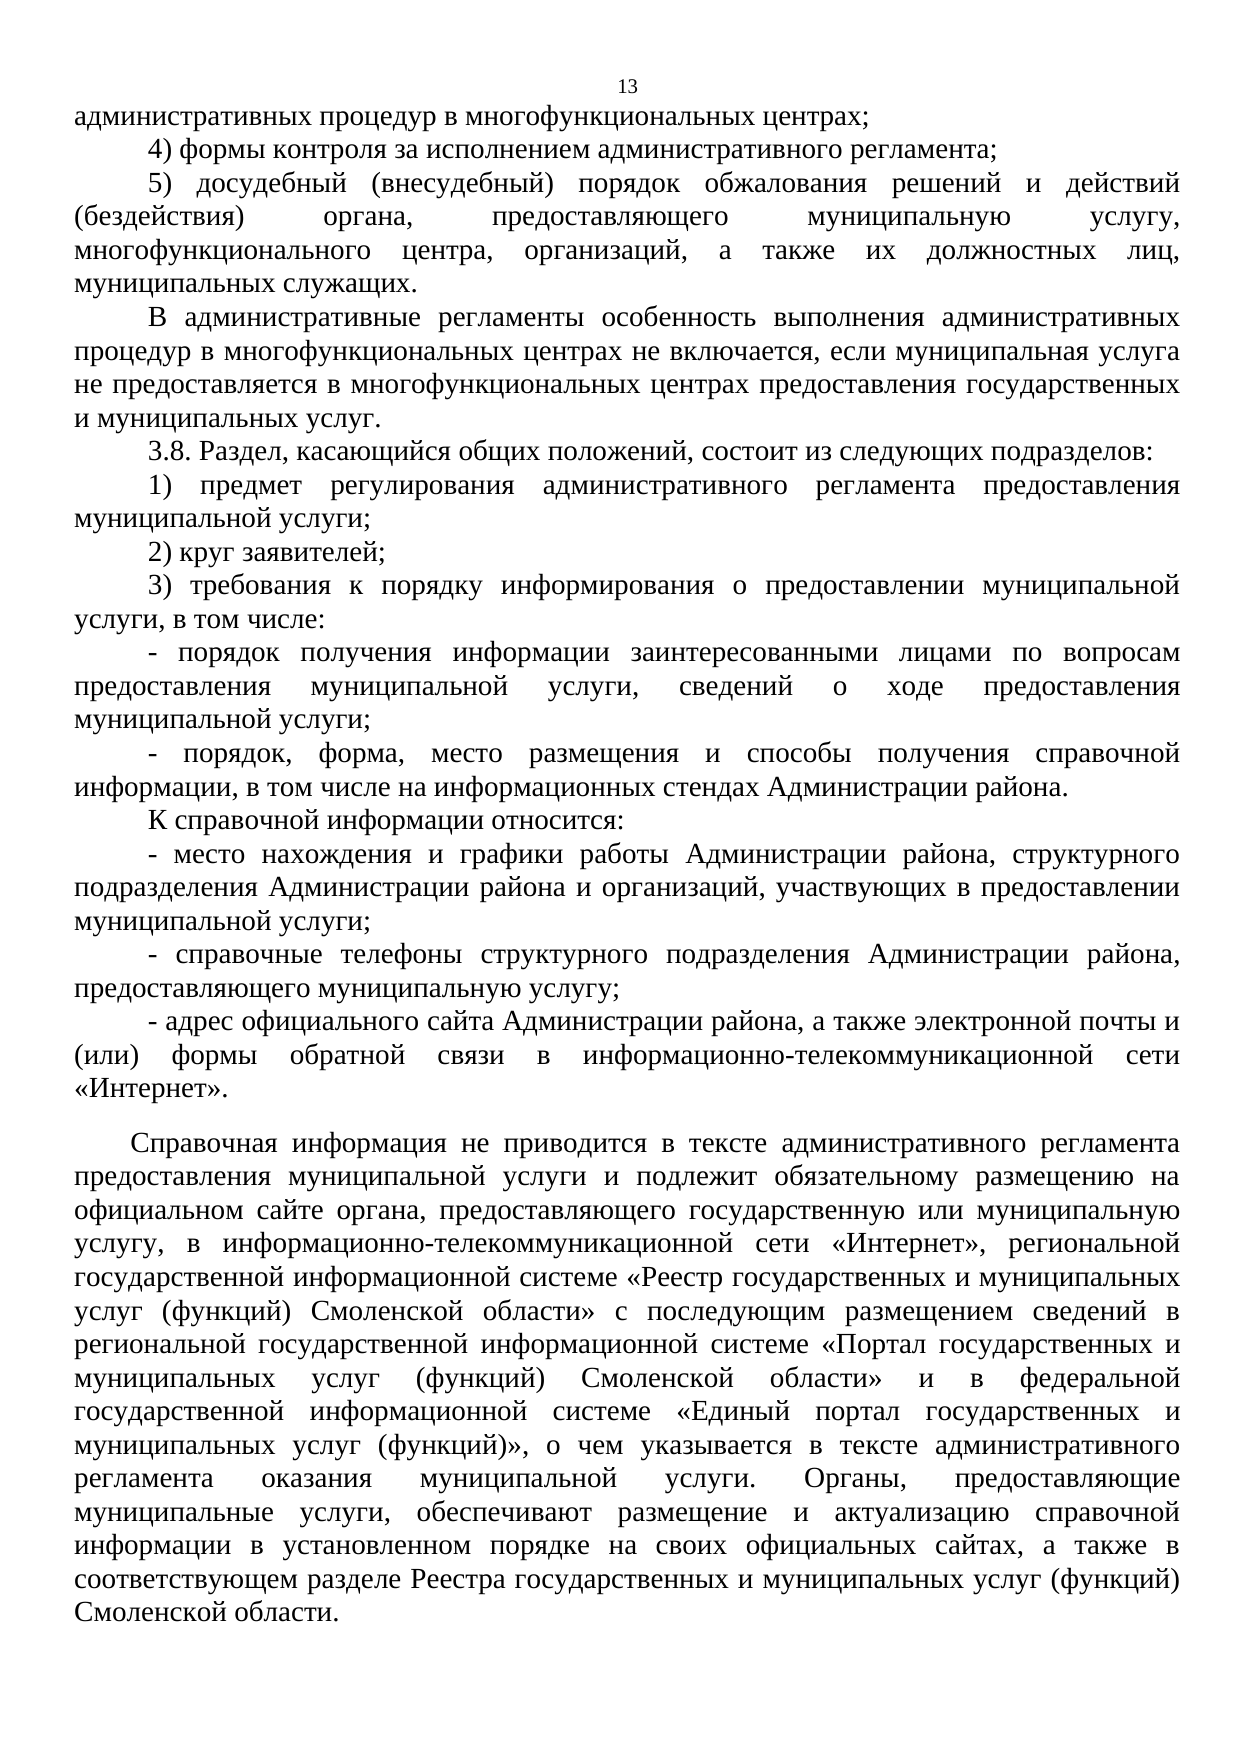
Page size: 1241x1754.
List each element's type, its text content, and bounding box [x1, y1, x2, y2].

text 1) предмет регулирования административного регламента предоставления муниципальной услуги; [74, 467, 1181, 534]
text Справочная информация не приводится в тексте административного регламента предоставления муниципальной услуги и подлежит обязательному размещению на официальном сайте органа, предоставляющего государственную или муниципальную услугу, в информационно-телекоммуникационной сети «Интернет», региональной государственной информационной системе «Реестр государственных и муниципальных услуг (функций) Смоленской области» с последующим размещением сведений в региональной государственной информационной системе «Портал государственных и муниципальных услуг (функций) Смоленской области» и в федеральной государственной информационной системе «Единый портал государственных и муниципальных услуг (функций)», о чем указывается в тексте административного регламента оказания муниципальной услуги. Органы, предоставляющие муниципальные услуги, обеспечивают размещение и актуализацию справочной информации в установленном порядке на своих официальных сайтах, а также в соответствующем разделе Реестра государственных и муниципальных услуг (функций) Смоленской области. [74, 1125, 1181, 1628]
text - место нахождения и графики работы Администрации района, структурного подразделения Администрации района и организаций, участвующих в предоставлении муниципальной услуги; [74, 836, 1181, 936]
text - справочные телефоны структурного подразделения Администрации района, предоставляющего муниципальную услугу; [74, 936, 1181, 1003]
text 2) круг заявителей; [74, 534, 1181, 567]
text 4) формы контроля за исполнением административного регламента; [74, 131, 1181, 165]
text В административные регламенты особенность выполнения административных процедур в многофункциональных центрах не включается, если муниципальная услуга не предоставляется в многофункциональных центрах предоставления государственных и муниципальных услуг. [74, 299, 1181, 433]
text - адрес официального сайта Администрации района, а также электронной почты и (или) формы обратной связи в информационно-телекоммуникационной сети «Интернет». [74, 1003, 1181, 1104]
text 3.8. Раздел, касающийся общих положений, состоит из следующих подразделов: [74, 433, 1181, 467]
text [74, 98, 1181, 131]
text К справочной информации относится: [74, 802, 1181, 836]
text - порядок получения информации заинтересованными лицами по вопросам предоставления муниципальной услуги, сведений о ходе предоставления муниципальной услуги; [74, 634, 1181, 735]
text 5) досудебный (внесудебный) порядок обжалования решений и действий (бездействия) органа, предоставляющего муниципальную услугу, многофункционального центра, организаций, а также их должностных лиц, муниципальных служащих. [74, 165, 1181, 299]
text 3) требования к порядку информирования о предоставлении муниципальной услуги, в том числе: [74, 567, 1181, 634]
text - порядок, форма, место размещения и способы получения справочной информации, в том числе на информационных стендах Администрации района. [74, 735, 1181, 802]
